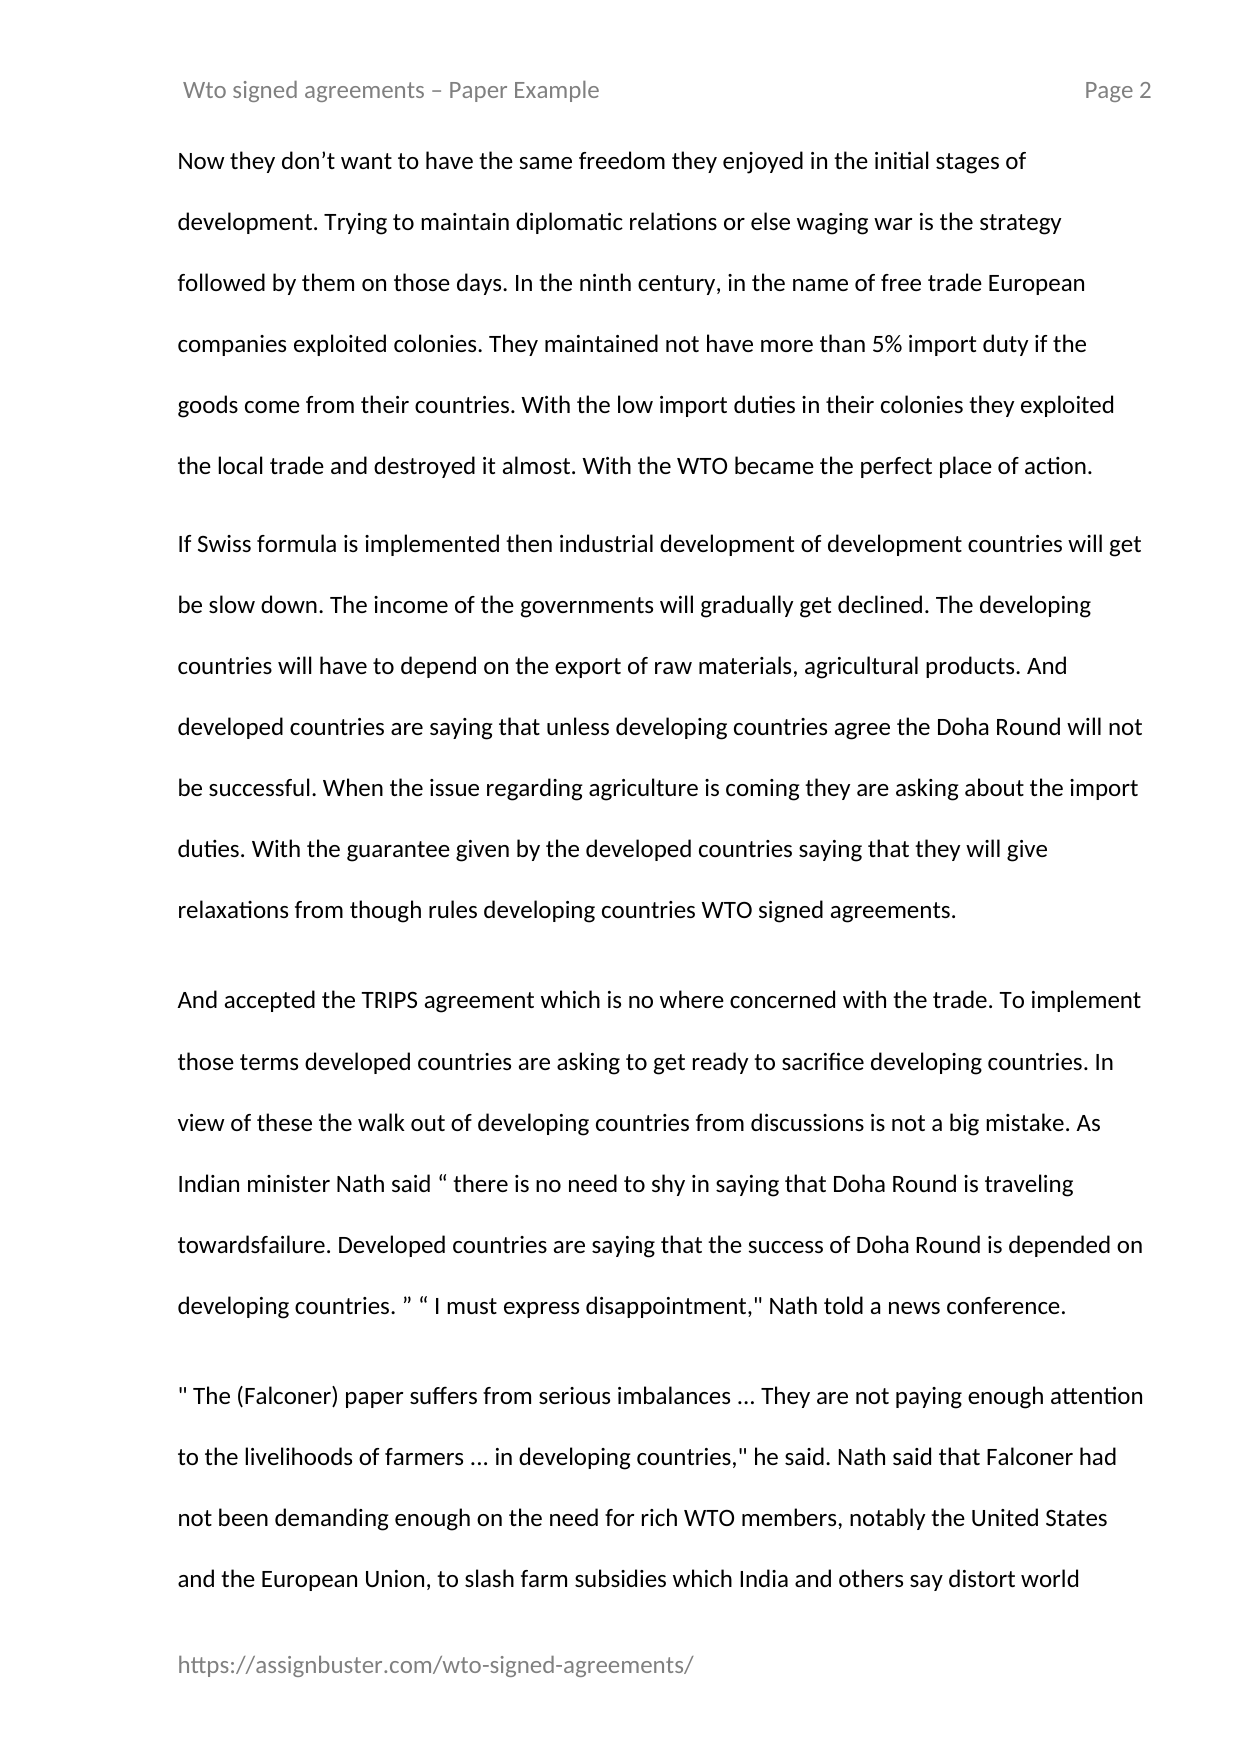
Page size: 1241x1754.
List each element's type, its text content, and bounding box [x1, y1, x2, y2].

text And accepted the TRIPS agreement which is no where concerned with the trade. To implement those terms developed countries are asking to get ready to sacrifice developing countries. In view of these the walk out of developing countries from discussions is not a big mistake. As Indian minister Nath said “ there is no need to shy in saying that Doha Round is traveling towardsfailure. Developed countries are saying that the success of Doha Round is depended on developing countries. ” “ I must express disappointment," Nath told a news conference. [177, 985, 1152, 1320]
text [177, 1380, 1152, 1594]
text Now they don’t want to have the same freedom they enjoyed in the initial stages of development. Trying to maintain diplomatic relations or else waging war is the strategy followed by them on those days. In the ninth century, in the name of free trade European companies exploited colonies. They maintained not have more than 5% import duty if the goods come from their countries. With the low import duties in their colonies they exploited the local trade and destroyed it almost. With the WTO became the perfect place of action. [177, 145, 1152, 481]
text If Swiss formula is implemented then industrial development of development countries will get be slow down. The income of the governments will gradually get declined. The developing countries will have to depend on the export of raw materials, agricultural products. And developed countries are saying that unless developing countries agree the Doha Round will not be successful. When the issue regarding agriculture is coming they are asking about the import duties. With the guarantee given by the developed countries saying that they will give relaxations from though rules developing countries WTO signed agreements. [177, 528, 1152, 925]
